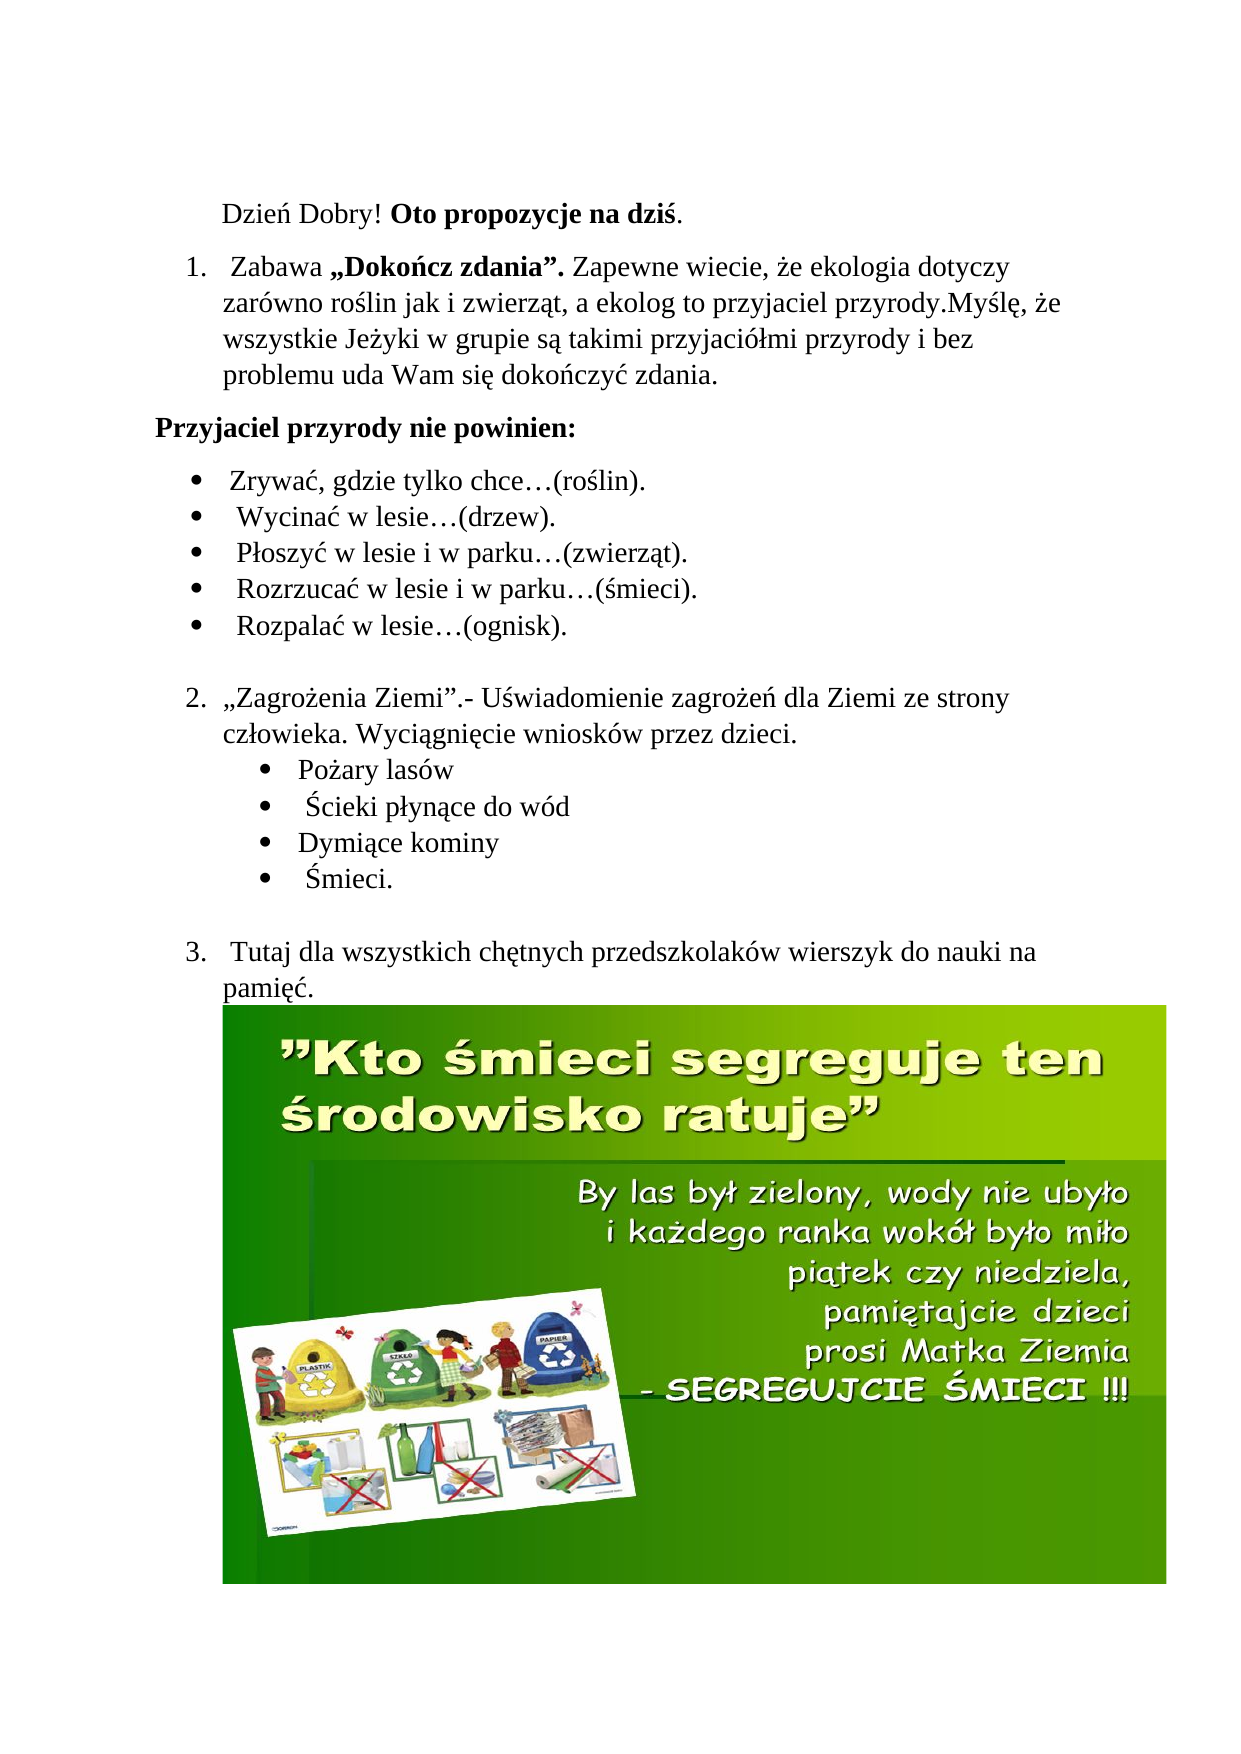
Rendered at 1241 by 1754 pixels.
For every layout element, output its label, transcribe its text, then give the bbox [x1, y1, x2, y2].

list Pożary lasów [260, 752, 1093, 786]
list Płoszyć w lesie i w parku…(zwierząt). [191, 535, 1093, 569]
list Ścieki płynące do wód [260, 789, 1093, 822]
list Śmieci. [260, 861, 1093, 895]
text Dzień Dobry! Oto propozycje na dziś. [148, 196, 1093, 229]
text Przyjaciel przyrody nie powinien: [148, 410, 1093, 443]
list Zrywać, gdzie tylko chce…(roślin). [191, 463, 1093, 496]
picture [222, 1005, 1167, 1584]
list Dymiące kominy [260, 825, 1093, 859]
list Zabawa „Dokończ zdania”. Zapewne wiecie, że ekologia dotyczy zarówno roślin jak i zwierząt, a ekolog to przyjaciel przyrody.Myślę, że wszystkie Jeżyki w grupie są takimi przyjaciółmi przyrody i bez problemu uda Wam się dokończyć zdania. [185, 249, 1093, 391]
list „Zagrożenia Ziemi”.- Uświadomienie zagrożeń dla Ziemi ze strony człowieka. Wyciągnięcie wniosków przez dzieci. [185, 680, 1093, 750]
list Rozpalać w lesie…(ognisk). [191, 608, 1093, 641]
list Rozrzucać w lesie i w parku…(śmieci). [191, 572, 1093, 605]
list Wycinać w lesie…(drzew). [191, 499, 1093, 533]
